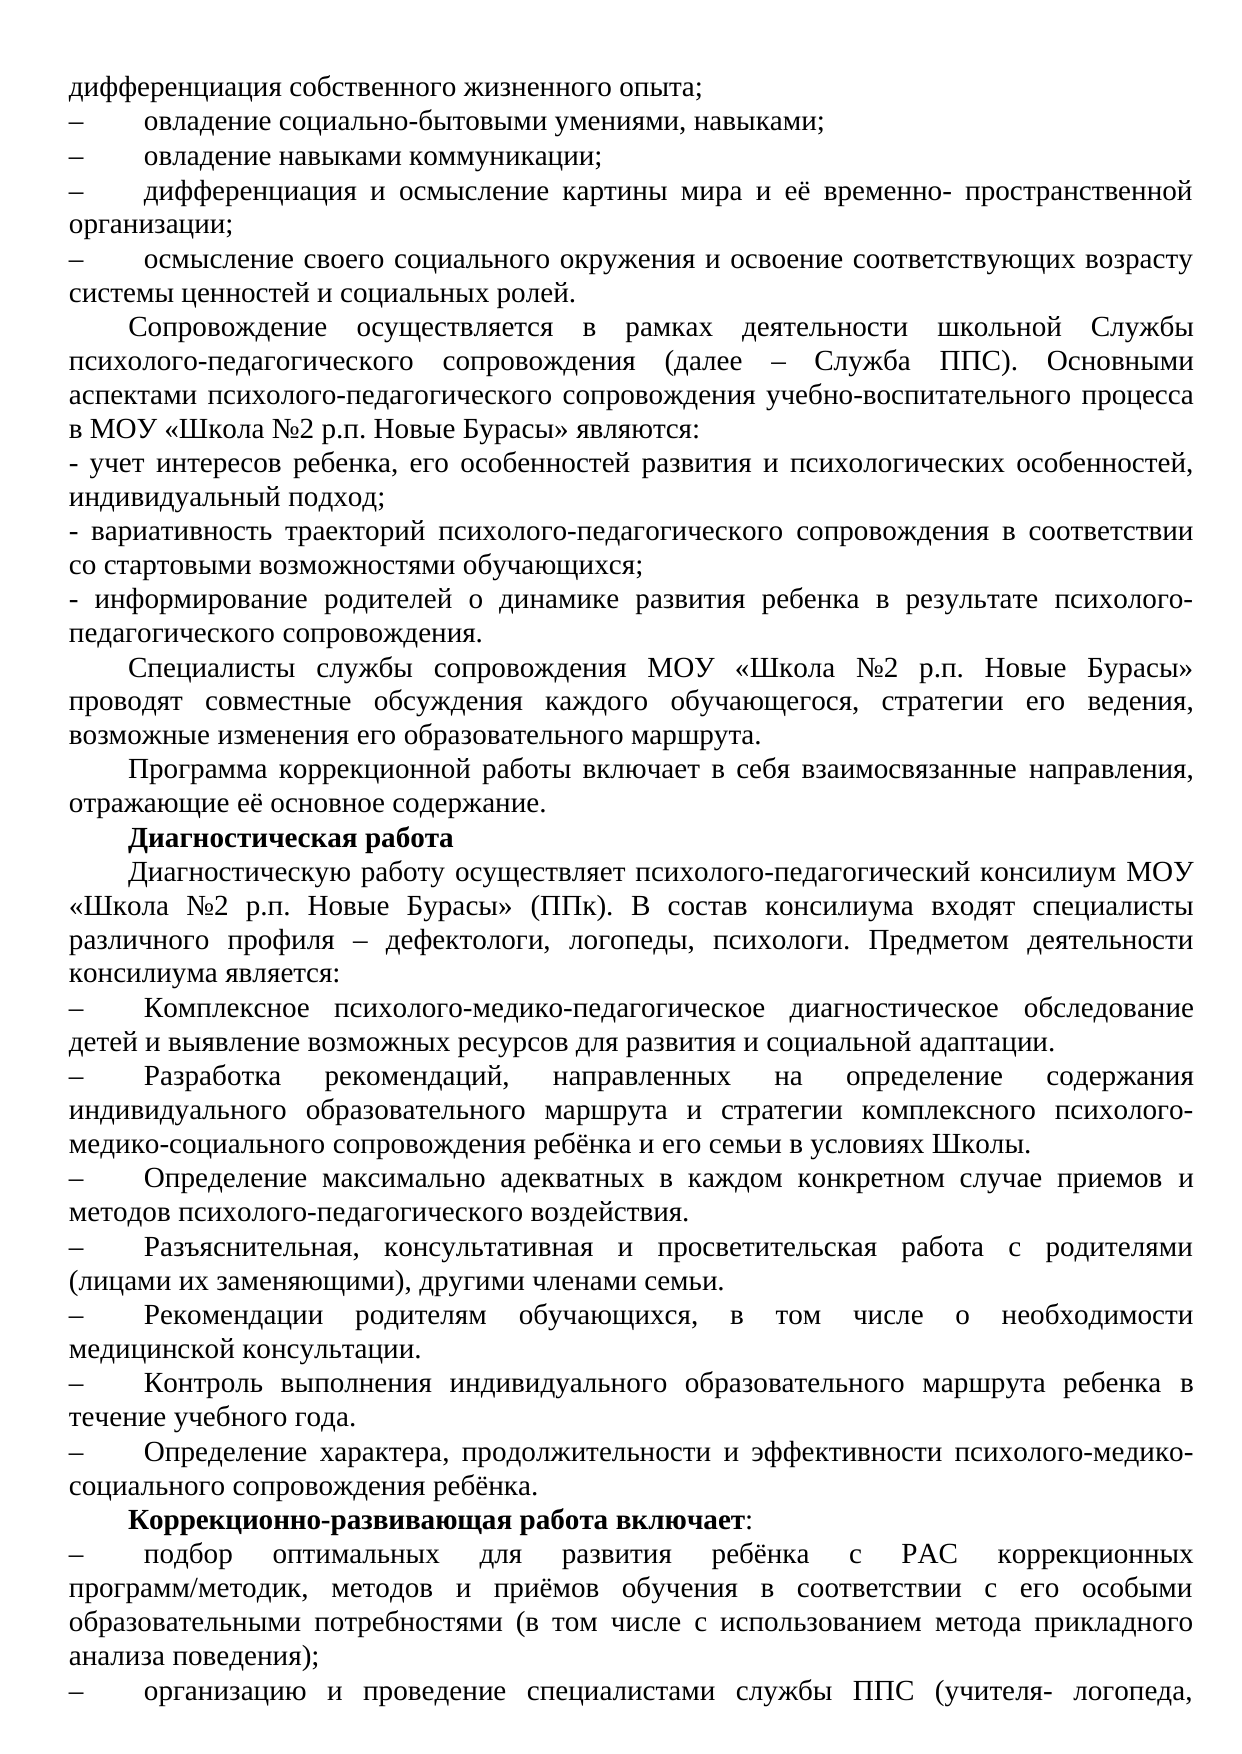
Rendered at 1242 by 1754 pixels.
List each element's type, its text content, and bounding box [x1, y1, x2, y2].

text Коррекционно-развивающая работа включает: [69, 1502, 1194, 1536]
text Программа коррекционной работы включает в себя взаимосвязанные направления, отражающие её основное содержание. [69, 752, 1194, 819]
text - вариативность траекторий психолого-педагогического сопровождения в соответствии со стартовыми возможностями обучающихся; [69, 513, 1194, 581]
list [69, 69, 1194, 102]
list овладение навыками коммуникации; [69, 138, 1194, 172]
list Разработка рекомендаций, направленных на определение содержания индивидуального образовательного маршрута и стратегии комплексного психолого-медико-социального сопровождения ребёнка и его семьи в условиях Школы. [69, 1058, 1194, 1160]
text - информирование родителей о динамике развития ребенка в результате психолого-педагогического сопровождения. [69, 582, 1194, 649]
list Определение характера, продолжительности и эффективности психолого-медико-социального сопровождения ребёнка. [69, 1434, 1194, 1501]
list Определение максимально адекватных в каждом конкретном случае приемов и методов психолого-педагогического воздействия. [69, 1161, 1194, 1228]
text Специалисты службы сопровождения МОУ «Школа №2 р.п. Новые Бурасы» проводят совместные обсуждения каждого обучающегося, стратегии его ведения, возможные изменения его образовательного маршрута. [69, 650, 1194, 751]
list Рекомендации родителям обучающихся, в том числе о необходимости медицинской консультации. [69, 1297, 1194, 1365]
list Разъяснительная, консультативная и просветительская работа с родителями (лицами их заменяющими), другими членами семьи. [69, 1229, 1194, 1296]
list осмысление своего социального окружения и освоение соответствующих возрасту системы ценностей и социальных ролей. [69, 241, 1194, 309]
list подбор оптимальных для развития ребёнка с РАС коррекционных программ/методик, методов и приёмов обучения в соответствии с его особыми образовательными потребностями (в том числе с использованием метода прикладного анализа поведения); [69, 1536, 1194, 1671]
text Диагностическая работа [69, 820, 1194, 853]
text Сопровождение осуществляется в рамках деятельности школьной Службы психолого-педагогического сопровождения (далее – Служба ППС). Основными аспектами психолого-педагогического сопровождения учебно-воспитательного процесса в МОУ «Школа №2 р.п. Новые Бурасы» являются: [69, 309, 1194, 444]
text - учет интересов ребенка, его особенностей развития и психологических особенностей, индивидуальный подход; [69, 445, 1194, 513]
list Комплексное психолого-медико-педагогическое диагностическое обследование детей и выявление возможных ресурсов для развития и социальной адаптации. [69, 990, 1194, 1057]
text Диагностическую работу осуществляет психолого-педагогический консилиум МОУ «Школа №2 р.п. Новые Бурасы» (ППк). В состав консилиума входят специалисты различного профиля – дефектологи, логопеды, психологи. Предметом деятельности консилиума является: [69, 854, 1194, 989]
list овладение социально-бытовыми умениями, навыками; [69, 103, 1194, 137]
list дифференциация и осмысление картины мира и её временно- пространственной организации; [69, 173, 1194, 240]
list Контроль выполнения индивидуального образовательного маршрута ребенка в течение учебного года. [69, 1366, 1194, 1433]
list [69, 1673, 1194, 1706]
